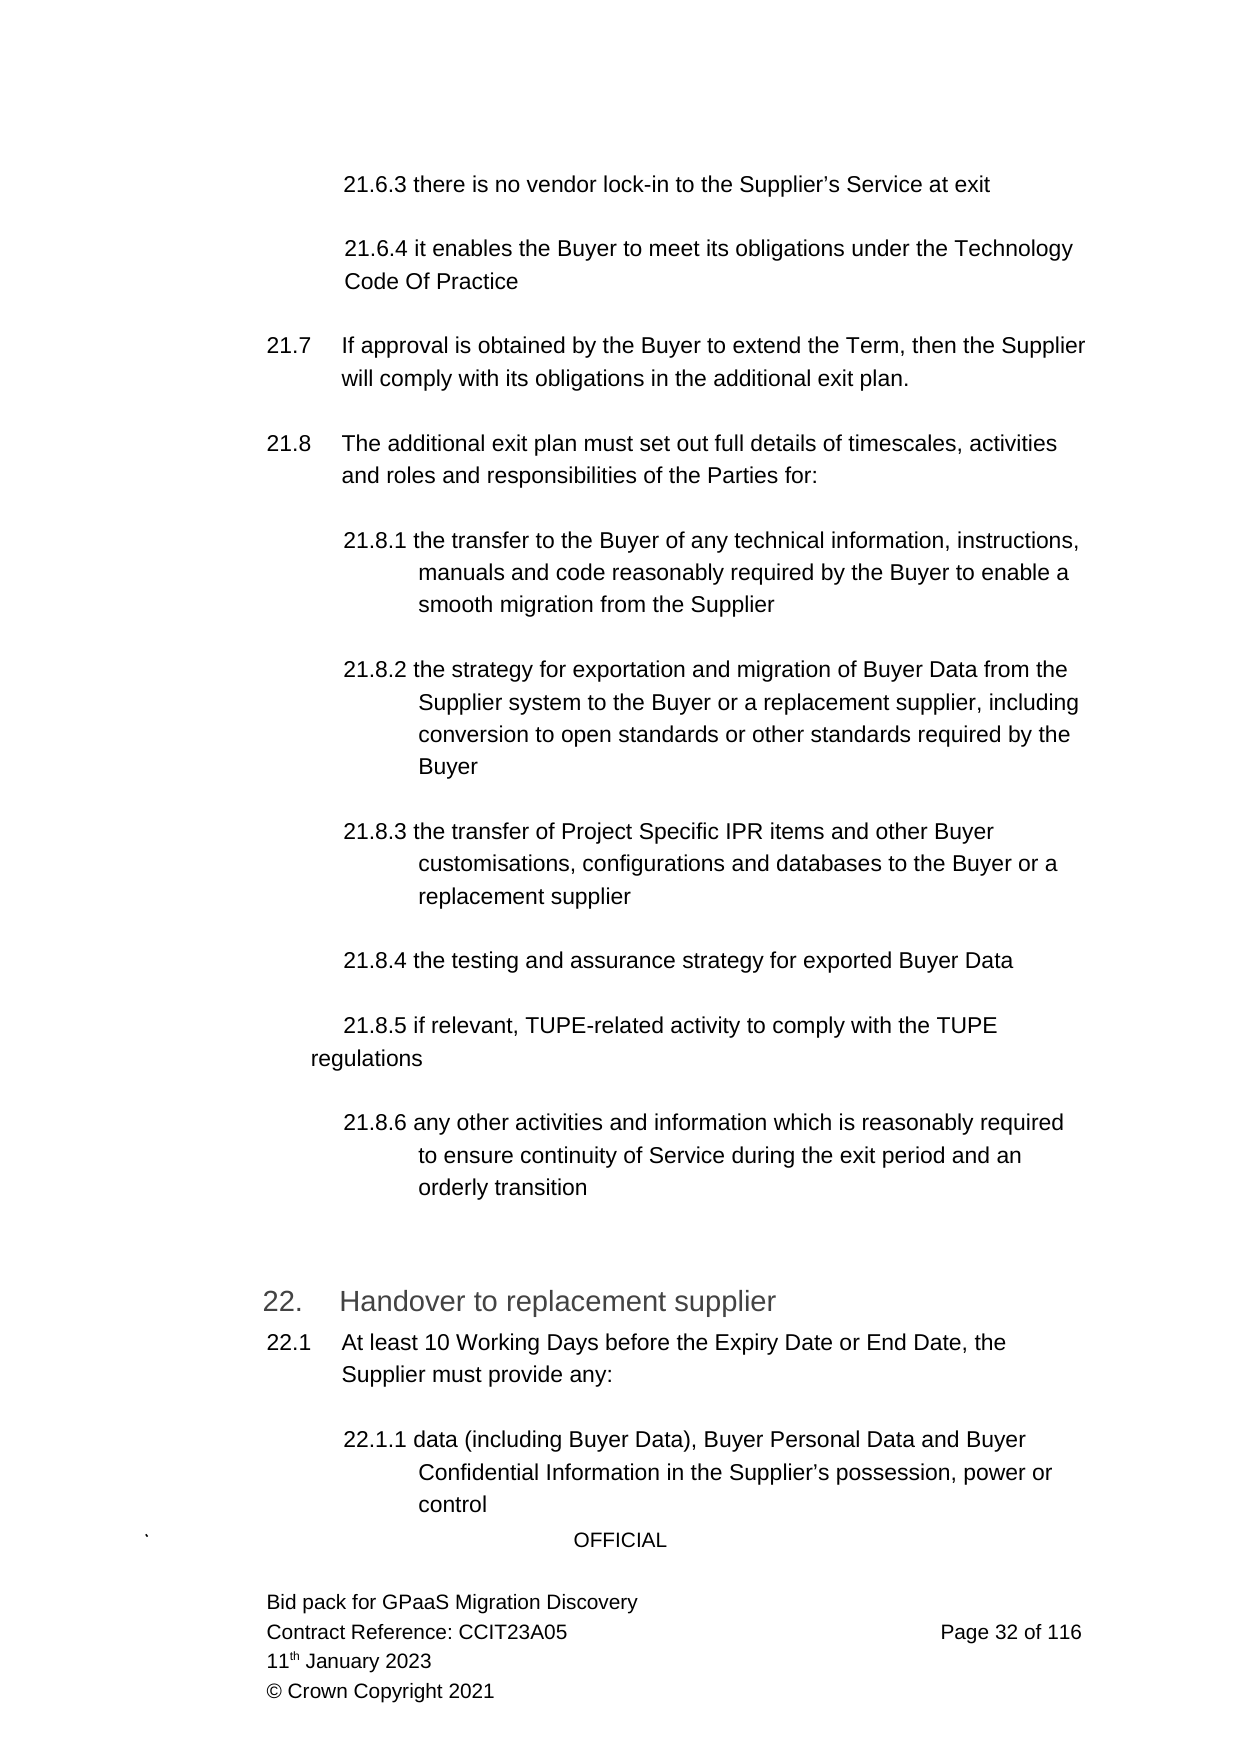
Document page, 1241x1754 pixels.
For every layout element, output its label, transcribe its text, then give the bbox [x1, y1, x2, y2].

text 21.8.3 the transfer of Project Specific IPR items and other Buyer customisations, configurations and databases to the Buyer or a replacement supplier [343, 818, 1089, 909]
text 21.6.4 it enables the Buyer to meet its obligations under the Technology Code Of Practice [344, 235, 1089, 294]
text 21.8.1 the transfer to the Buyer of any technical information, instructions, manuals and code reasonably required by the Buyer to enable a smooth migration from the Supplier [343, 527, 1089, 618]
text 21.7 If approval is obtained by the Buyer to extend the Term, then the Supplier will comply with its obligations in the additional exit plan. [266, 332, 1089, 391]
text 21.8.6 any other activities and information which is reasonably required to ensure continuity of Service during the exit period and an orderly transition [343, 1109, 1089, 1200]
text 21.8.2 the strategy for exportation and migration of Buyer Data from the Supplier system to the Buyer or a replacement supplier, including conversion to open standards or other standards required by the Buyer [343, 656, 1089, 779]
text 21.8.5 if relevant, TUPE-related activity to comply with the TUPE regulations [311, 1012, 1089, 1071]
text 21.8.4 the testing and assurance strategy for exported Buyer Data [311, 947, 1089, 974]
text 22.1 At least 10 Working Days before the Expiry Date or End Date, the Supplier must provide any: [266, 1329, 1089, 1388]
text 22.1.1 data (including Buyer Data), Buyer Personal Data and Buyer Confidential Information in the Supplier’s possession, power or control [343, 1426, 1089, 1517]
text 21.6.3 there is no vendor lock-in to the Supplier’s Service at exit [311, 171, 1089, 197]
text 21.8 The additional exit plan must set out full details of timescales, activities and roles and responsibilities of the Parties for: [266, 429, 1089, 488]
subtitle 22. Handover to replacement supplier [150, 1283, 1090, 1317]
